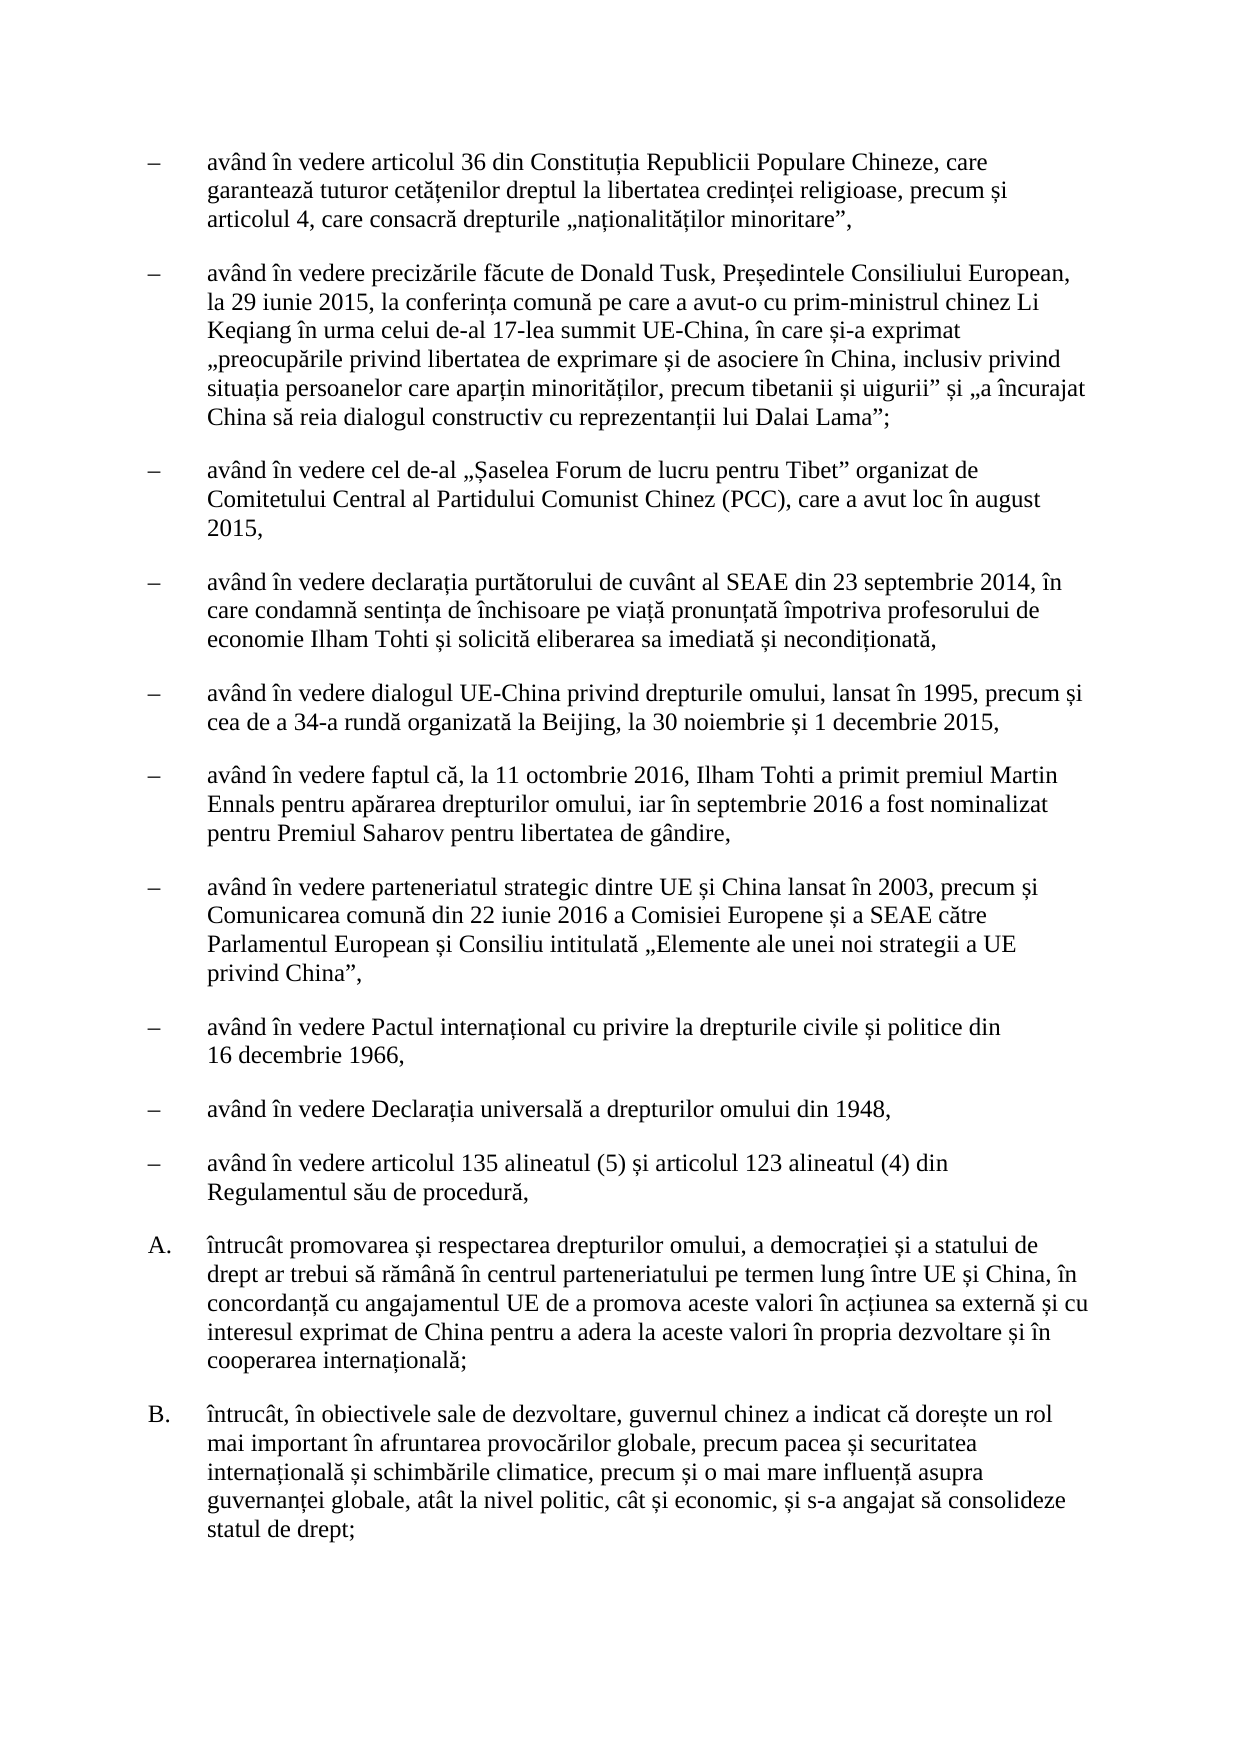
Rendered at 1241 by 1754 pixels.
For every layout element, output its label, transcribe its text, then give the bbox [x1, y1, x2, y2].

text – având în vedere cel de-al „Șaselea Forum de lucru pentru Tibet” organizat de Comitetului Central al Partidului Comunist Chinez (PCC), care a avut loc în august 2015, [148, 456, 1092, 542]
text – având în vedere articolul 135 alineatul (5) și articolul 123 alineatul (4) din Regulamentul său de procedură, [148, 1148, 1092, 1206]
text A. întrucât promovarea și respectarea drepturilor omului, a democrației și a statului de drept ar trebui să rămână în centrul parteneriatului pe termen lung între UE și China, în concordanță cu angajamentul UE de a promova aceste valori în acțiunea sa externă și cu interesul exprimat de China pentru a adera la aceste valori în propria dezvoltare și în cooperarea internațională; [148, 1231, 1092, 1374]
text – având în vedere faptul că, la 11 octombrie 2016, Ilham Tohti a primit premiul Martin Ennals pentru apărarea drepturilor omului, iar în septembrie 2016 a fost nominalizat pentru Premiul Saharov pentru libertatea de gândire, [148, 761, 1092, 847]
text – având în vedere articolul 36 din Constituția Republicii Populare Chineze, care garantează tuturor cetățenilor dreptul la libertatea credinței religioase, precum și articolul 4, care consacră drepturile „naționalităților minoritare”, [148, 147, 1092, 233]
text – având în vedere precizările făcute de Donald Tusk, Președintele Consiliului European, la 29 iunie 2015, la conferința comună pe care a avut-o cu prim-ministrul chinez Li Keqiang în urma celui de-al 17-lea summit UE-China, în care și-a exprimat „preocupările privind libertatea de exprimare și de asociere în China, inclusiv privind situația persoanelor care aparțin minorităților, precum tibetanii și uigurii” și „a încurajat China să reia dialogul constructiv cu reprezentanții lui Dalai Lama”; [148, 258, 1092, 431]
text – având în vedere declarația purtătorului de cuvânt al SEAE din 23 septembrie 2014, în care condamnă sentința de închisoare pe viață pronunțată împotriva profesorului de economie Ilham Tohti și solicită eliberarea sa imediată și necondiționată, [148, 567, 1092, 653]
text – având în vedere dialogul UE-China privind drepturile omului, lansat în 1995, precum și cea de a 34-a rundă organizată la Beijing, la 30 noiembrie și 1 decembrie 2015, [148, 678, 1092, 736]
text – având în vedere Declarația universală a drepturilor omului din 1948, [148, 1094, 1092, 1123]
text B. întrucât, în obiectivele sale de dezvoltare, guvernul chinez a indicat că dorește un rol mai important în afruntarea provocărilor globale, precum pacea și securitatea internațională și schimbările climatice, precum și o mai mare influență asupra guvernanței globale, atât la nivel politic, cât și economic, și s-a angajat să consolideze statul de drept; [148, 1399, 1092, 1543]
text – având în vedere Pactul internațional cu privire la drepturile civile și politice din 16 decembrie 1966, [148, 1012, 1092, 1069]
text – având în vedere parteneriatul strategic dintre UE și China lansat în 2003, precum și Comunicarea comună din 22 iunie 2016 a Comisiei Europene și a SEAE către Parlamentul European și Consiliu intitulată „Elemente ale unei noi strategii a UE privind China”, [148, 872, 1092, 987]
